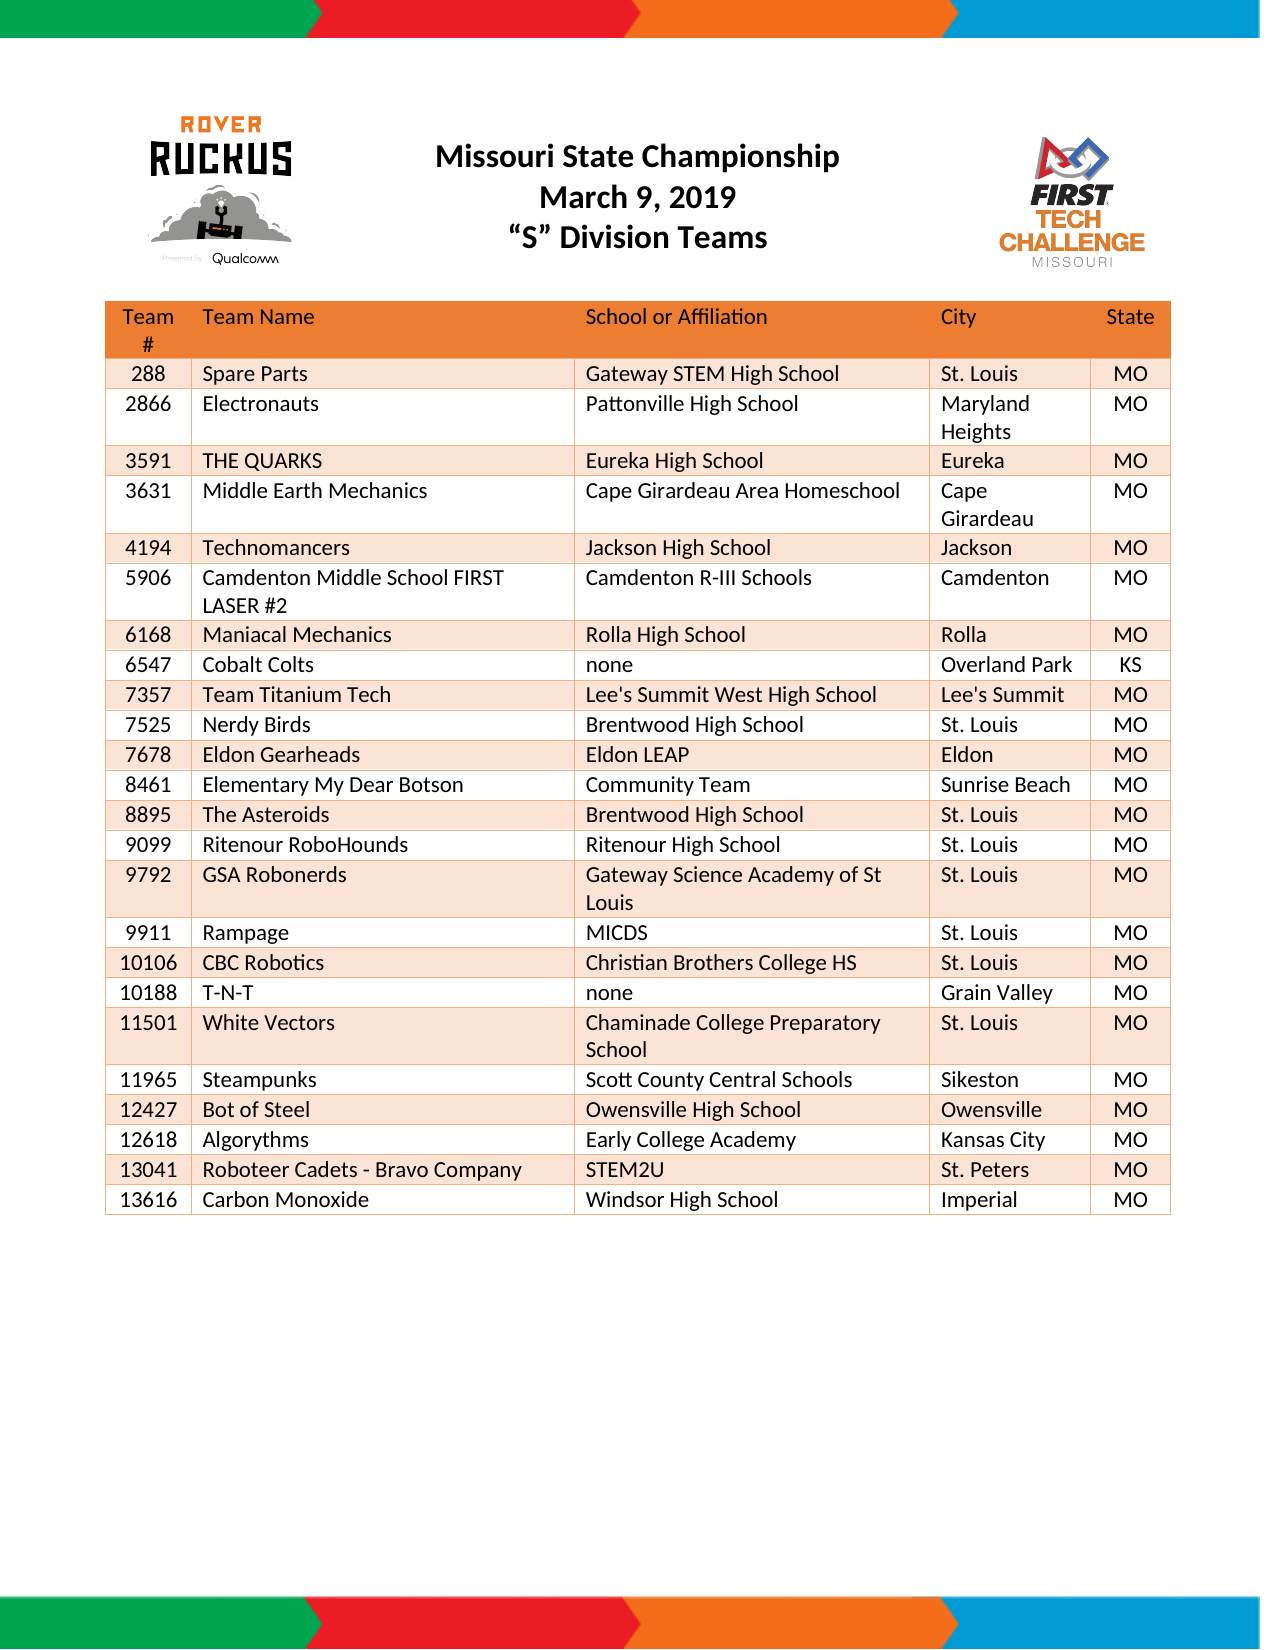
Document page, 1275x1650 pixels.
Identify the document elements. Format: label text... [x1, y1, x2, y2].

table_cell Grain Valley [930, 978, 1090, 1007]
table_cell St. Louis [930, 861, 1090, 917]
table_cell Ritenour RoboHounds [192, 831, 574, 859]
table_cell MICDS [575, 918, 929, 947]
table_cell Team Titanium Tech [192, 681, 574, 709]
table_cell 8895 [106, 801, 191, 829]
table_cell The Asteroids [192, 801, 574, 829]
table_cell Owensville High School [575, 1095, 929, 1124]
table_cell Gateway STEM High School [575, 359, 929, 388]
table_cell Jackson [930, 534, 1090, 562]
table_cell Eldon [930, 741, 1090, 769]
table_cell 9911 [106, 918, 191, 947]
table_cell St. Louis [930, 831, 1090, 859]
table_cell Electronauts [192, 389, 574, 445]
table_cell White Vectors [192, 1008, 574, 1064]
table_cell 4194 [106, 534, 191, 562]
table_cell Scott County Central Schools [575, 1065, 929, 1094]
table_cell Rampage [192, 918, 574, 947]
table_cell 7678 [106, 741, 191, 769]
table_cell 9792 [106, 861, 191, 917]
table_cell Kansas City [930, 1125, 1090, 1154]
table_cell St. Louis [930, 711, 1090, 739]
table_cell MO [1091, 831, 1170, 859]
table_cell St. Louis [930, 918, 1090, 947]
table_cell Maryland Heights [930, 389, 1090, 445]
table_cell Cobalt Colts [192, 651, 574, 679]
table_cell St. Louis [930, 359, 1090, 388]
table_cell T-N-T [192, 978, 574, 1007]
table_cell KS [1091, 651, 1170, 679]
table_cell Camdenton R-III Schools [575, 564, 929, 619]
table_cell Overland Park [930, 651, 1090, 679]
table_cell MO [1091, 1065, 1170, 1094]
table_cell MO [1091, 359, 1170, 388]
table_cell 12427 [106, 1095, 191, 1124]
table_cell none [575, 978, 929, 1007]
table_cell St. Peters [930, 1155, 1090, 1184]
table_cell St. Louis [930, 1008, 1090, 1064]
table_cell Imperial [930, 1185, 1090, 1214]
table_cell St. Louis [930, 801, 1090, 829]
table_cell 7525 [106, 711, 191, 739]
table_cell 288 [106, 359, 191, 388]
table_cell Jackson High School [575, 534, 929, 562]
table_header State [1091, 302, 1170, 358]
table_cell MO [1091, 741, 1170, 769]
table_cell Windsor High School [575, 1185, 929, 1214]
table_cell Rolla High School [575, 621, 929, 649]
table_cell CBC Robotics [192, 948, 574, 977]
table_header Team Name [192, 302, 574, 358]
table_cell Ritenour High School [575, 831, 929, 859]
table_cell MO [1091, 621, 1170, 649]
table_cell Maniacal Mechanics [192, 621, 574, 649]
table_cell 3631 [106, 476, 191, 532]
table_cell Algorythms [192, 1125, 574, 1154]
table_cell 6168 [106, 621, 191, 649]
table_cell MO [1091, 681, 1170, 709]
table_cell Gateway Science Academy of St Louis [575, 861, 929, 917]
table_cell Steampunks [192, 1065, 574, 1094]
table_cell Christian Brothers College HS [575, 948, 929, 977]
table_header Team # [106, 302, 191, 358]
table_cell Brentwood High School [575, 711, 929, 739]
table_cell Eldon LEAP [575, 741, 929, 769]
table_cell Community Team [575, 771, 929, 799]
table_cell MO [1091, 1125, 1170, 1154]
table_cell MO [1091, 476, 1170, 532]
table_cell Spare Parts [192, 359, 574, 388]
table_cell 10188 [106, 978, 191, 1007]
table_cell MO [1091, 861, 1170, 917]
table_cell Elementary My Dear Botson [192, 771, 574, 799]
table_cell MO [1091, 978, 1170, 1007]
table_cell 11965 [106, 1065, 191, 1094]
table_cell 10106 [106, 948, 191, 977]
table_cell Lee's Summit [930, 681, 1090, 709]
table_cell MO [1091, 918, 1170, 947]
table_cell MO [1091, 948, 1170, 977]
table_cell THE QUARKS [192, 446, 574, 475]
table_cell 13616 [106, 1185, 191, 1214]
picture [108, 80, 330, 301]
table_cell 8461 [106, 771, 191, 799]
table_cell MO [1091, 711, 1170, 739]
table_cell Camdenton Middle School FIRST LASER #2 [192, 564, 574, 619]
table_cell Chaminade College Preparatory School [575, 1008, 929, 1064]
table_cell 7357 [106, 681, 191, 709]
table_cell 9099 [106, 831, 191, 859]
table_cell MO [1091, 564, 1170, 619]
table_cell MO [1091, 1185, 1170, 1214]
table_cell MO [1091, 1155, 1170, 1184]
table_cell MO [1091, 1008, 1170, 1064]
table_cell none [575, 651, 929, 679]
table_cell St. Louis [930, 948, 1090, 977]
table_cell Middle Earth Mechanics [192, 476, 574, 532]
table_cell Technomancers [192, 534, 574, 562]
table_cell Owensville [930, 1095, 1090, 1124]
table_cell MO [1091, 801, 1170, 829]
table_cell Camdenton [930, 564, 1090, 619]
table_cell MO [1091, 1095, 1170, 1124]
table_header City [930, 302, 1090, 358]
table_header School or Affiliation [575, 302, 929, 358]
table_cell Eldon Gearheads [192, 741, 574, 769]
table_cell Cape Girardeau Area Homeschool [575, 476, 929, 532]
table_cell MO [1091, 534, 1170, 562]
picture [991, 126, 1153, 278]
table_cell Pattonville High School [575, 389, 929, 445]
table_cell 2866 [106, 389, 191, 445]
table_cell MO [1091, 771, 1170, 799]
table_cell MO [1091, 389, 1170, 445]
table_cell Carbon Monoxide [192, 1185, 574, 1214]
table_cell Early College Academy [575, 1125, 929, 1154]
table_cell Eureka [930, 446, 1090, 475]
table_cell Sikeston [930, 1065, 1090, 1094]
table_cell Cape Girardeau [930, 476, 1090, 532]
table_cell Roboteer Cadets - Bravo Company [192, 1155, 574, 1184]
table_cell 11501 [106, 1008, 191, 1064]
table_cell GSA Robonerds [192, 861, 574, 917]
table_cell MO [1091, 446, 1170, 475]
table_cell STEM2U [575, 1155, 929, 1184]
table_cell Sunrise Beach [930, 771, 1090, 799]
table_cell 12618 [106, 1125, 191, 1154]
table_cell Eureka High School [575, 446, 929, 475]
table_cell 13041 [106, 1155, 191, 1184]
table_cell Rolla [930, 621, 1090, 649]
table_cell 6547 [106, 651, 191, 679]
table_cell Brentwood High School [575, 801, 929, 829]
table_cell Lee's Summit West High School [575, 681, 929, 709]
table_cell 5906 [106, 564, 191, 619]
table_cell Nerdy Birds [192, 711, 574, 739]
table_cell 3591 [106, 446, 191, 475]
table_cell Bot of Steel [192, 1095, 574, 1124]
